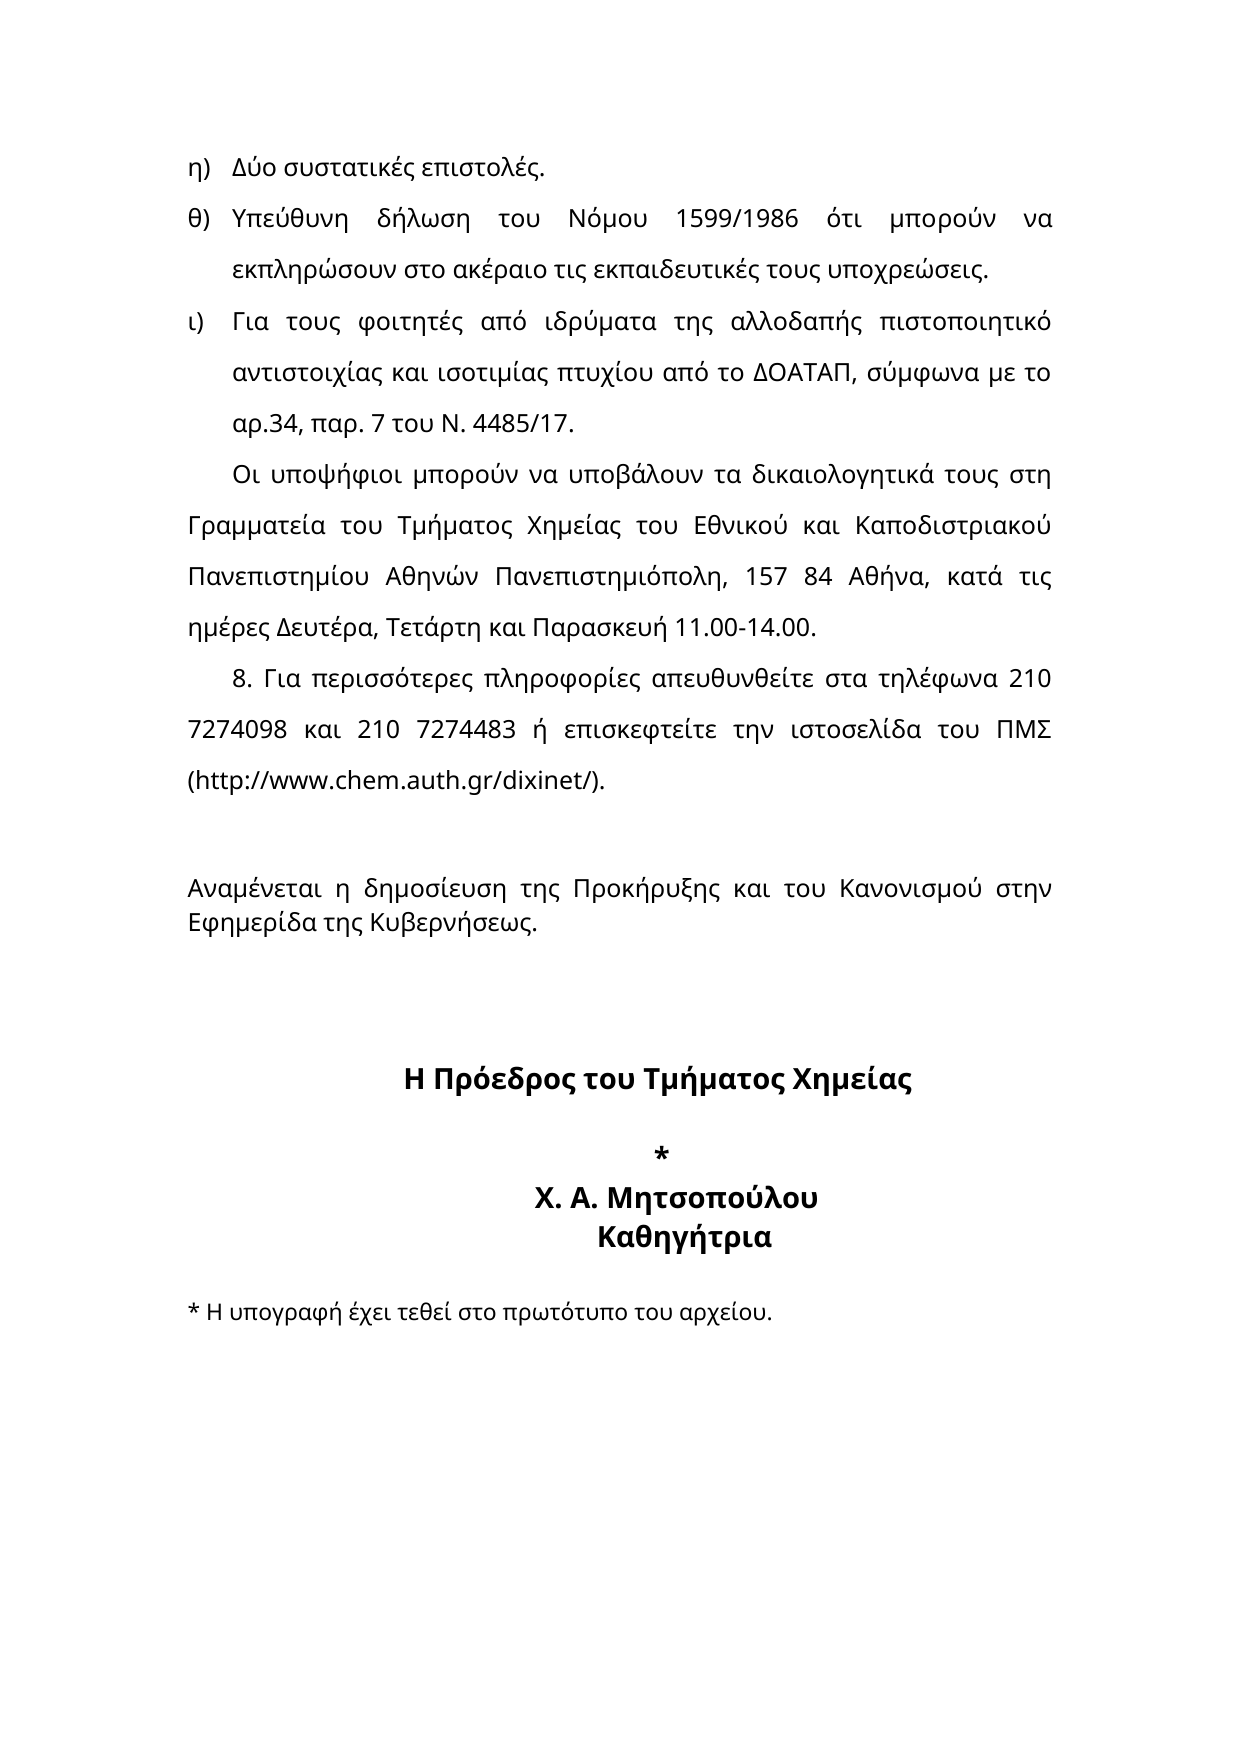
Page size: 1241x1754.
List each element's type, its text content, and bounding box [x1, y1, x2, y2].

title Οι υποψήφιοι μπορούν να υποβάλουν τα δικαιολογητικά τους στη Γραμματεία του Τμήματος Χημείας του Εθνικού και Καποδιστριακού Πανεπιστημίου Αθηνών Πανεπιστημιόπολη, 157 84 Αθήνα, κατά τις ημέρες Δευτέρα, Τετάρτη και Παρασκευή 11.00-14.00. [187, 456, 1053, 643]
title ι) Για τους φοιτητές από ιδρύματα της αλλοδαπής πιστοποιητικό αντιστοιχίας και ισοτιμίας πτυχίου από το ΔΟΑΤΑΠ, σύμφωνα με το αρ.34, παρ. 7 του Ν. 4485/17. [187, 303, 1053, 439]
text * [187, 1137, 1053, 1177]
text Χ. Α. Μητσοπούλου [187, 1177, 1053, 1217]
title 8. Για περισσότερες πληροφορίες απευθυνθείτε στα τηλέφωνα 210 7274098 και 210 7274483 ή επισκεφτείτε την ιστοσελίδα του ΠΜΣ (http://www.chem.auth.gr/dixinet/). [187, 660, 1053, 797]
text Η Πρόεδρος του Τμήματος Χημείας [187, 1058, 1053, 1098]
text Αναμένεται η δημοσίευση της Προκήρυξης και του Κανονισμού στην Εφημερίδα της Κυβερνήσεως. [187, 870, 1053, 938]
text Καθηγήτρια [187, 1217, 1053, 1256]
title θ) Υπεύθυνη δήλωση του Νόμου 1599/1986 ότι μπορούν να εκπληρώσουν στο ακέραιο τις εκπαιδευτικές τους υποχρεώσεις. [187, 201, 1053, 286]
text * Η υπογραφή έχει τεθεί στο πρωτότυπο του αρχείου. [187, 1296, 1053, 1327]
title η) Δύο συστατικές επιστολές. [187, 150, 1053, 184]
